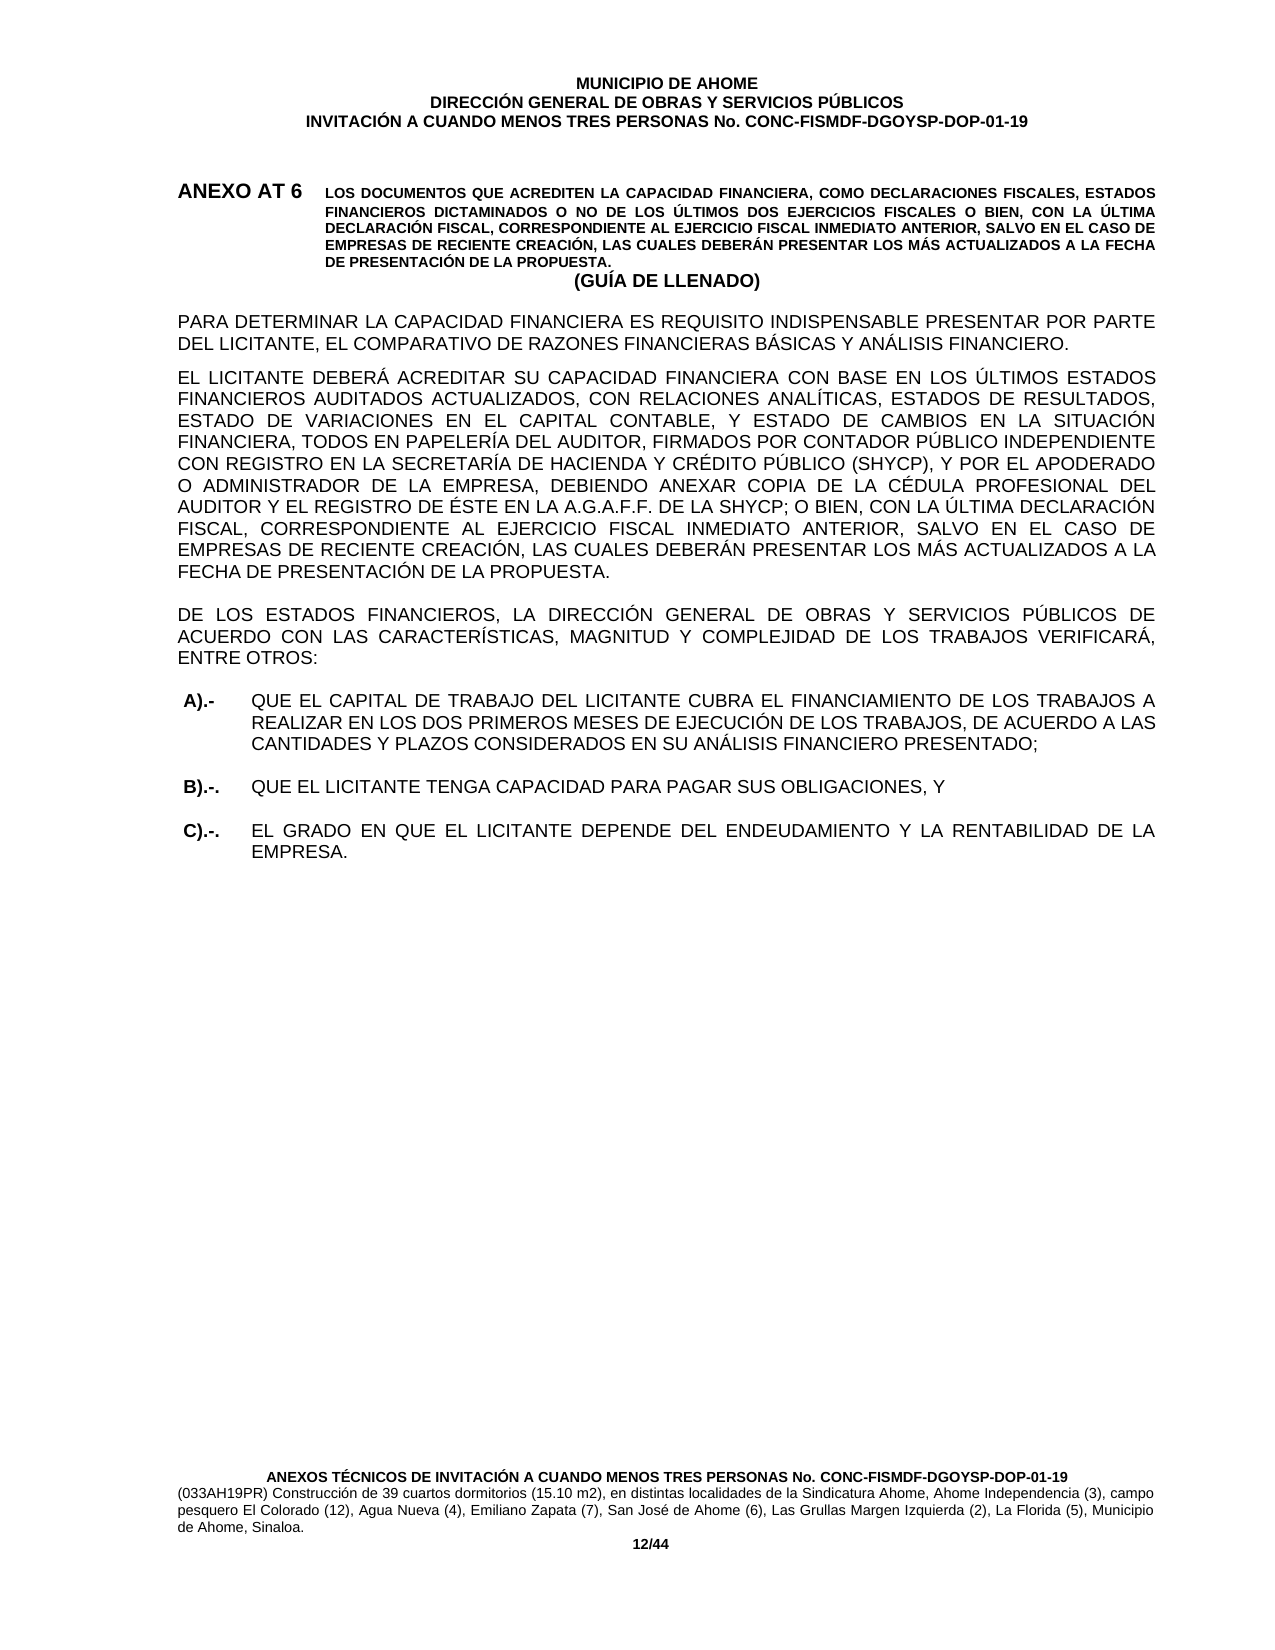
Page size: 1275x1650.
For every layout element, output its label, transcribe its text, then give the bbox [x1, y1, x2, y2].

text A).- QUE EL CAPITAL DE TRABAJO DEL LICITANTE CUBRA EL FINANCIAMIENTO DE LOS TRABAJOS A REALIZAR EN LOS DOS PRIMEROS MESES DE EJECUCIÓN DE LOS TRABAJOS, DE ACUERDO A LAS CANTIDADES Y PLAZOS CONSIDERADOS EN SU ANÁLISIS FINANCIERO PRESENTADO; [183, 690, 1157, 755]
text B).-. QUE EL LICITANTE TENGA CAPACIDAD PARA PAGAR SUS OBLIGACIONES, Y [183, 776, 1157, 798]
text EL LICITANTE DEBERÁ ACREDITAR SU CAPACIDAD FINANCIERA CON BASE EN LOS ÚLTIMOS ESTADOS FINANCIEROS AUDITADOS ACTUALIZADOS, CON RELACIONES ANALÍTICAS, ESTADOS DE RESULTADOS, ESTADO DE VARIACIONES EN EL CAPITAL CONTABLE, Y ESTADO DE CAMBIOS EN LA SITUACIÓN FINANCIERA, TODOS EN PAPELERÍA DEL AUDITOR, FIRMADOS POR CONTADOR PÚBLICO INDEPENDIENTE CON REGISTRO EN LA SECRETARÍA DE HACIENDA Y CRÉDITO PÚBLICO (SHYCP), Y POR EL APODERADO O ADMINISTRADOR DE LA EMPRESA, DEBIENDO ANEXAR COPIA DE LA CÉDULA PROFESIONAL DEL AUDITOR Y EL REGISTRO DE ÉSTE EN LA A.G.A.F.F. DE LA SHYCP; O BIEN, CON LA ÚLTIMA DECLARACIÓN FISCAL, CORRESPONDIENTE AL EJERCICIO FISCAL INMEDIATO ANTERIOR, SALVO EN EL CASO DE EMPRESAS DE RECIENTE CREACIÓN, LAS CUALES DEBERÁN PRESENTAR LOS MÁS ACTUALIZADOS A LA FECHA DE PRESENTACIÓN DE LA PROPUESTA. [177, 367, 1157, 582]
text PARA DETERMINAR LA CAPACIDAD FINANCIERA ES REQUISITO INDISPENSABLE PRESENTAR POR PARTE DEL LICITANTE, EL COMPARATIVO DE RAZONES FINANCIERAS BÁSICAS Y ANÁLISIS FINANCIERO. [177, 311, 1157, 354]
text C).-. EL GRADO EN QUE EL LICITANTE DEPENDE DEL ENDEUDAMIENTO Y LA RENTABILIDAD DE LA EMPRESA. [183, 819, 1157, 863]
text DE LOS ESTADOS FINANCIEROS, LA DIRECCIÓN GENERAL DE OBRAS Y SERVICIOS PÚBLICOS DE ACUERDO CON LAS CARACTERÍSTICAS, MAGNITUD Y COMPLEJIDAD DE LOS TRABAJOS VERIFICARÁ, ENTRE OTROS: [177, 604, 1157, 668]
